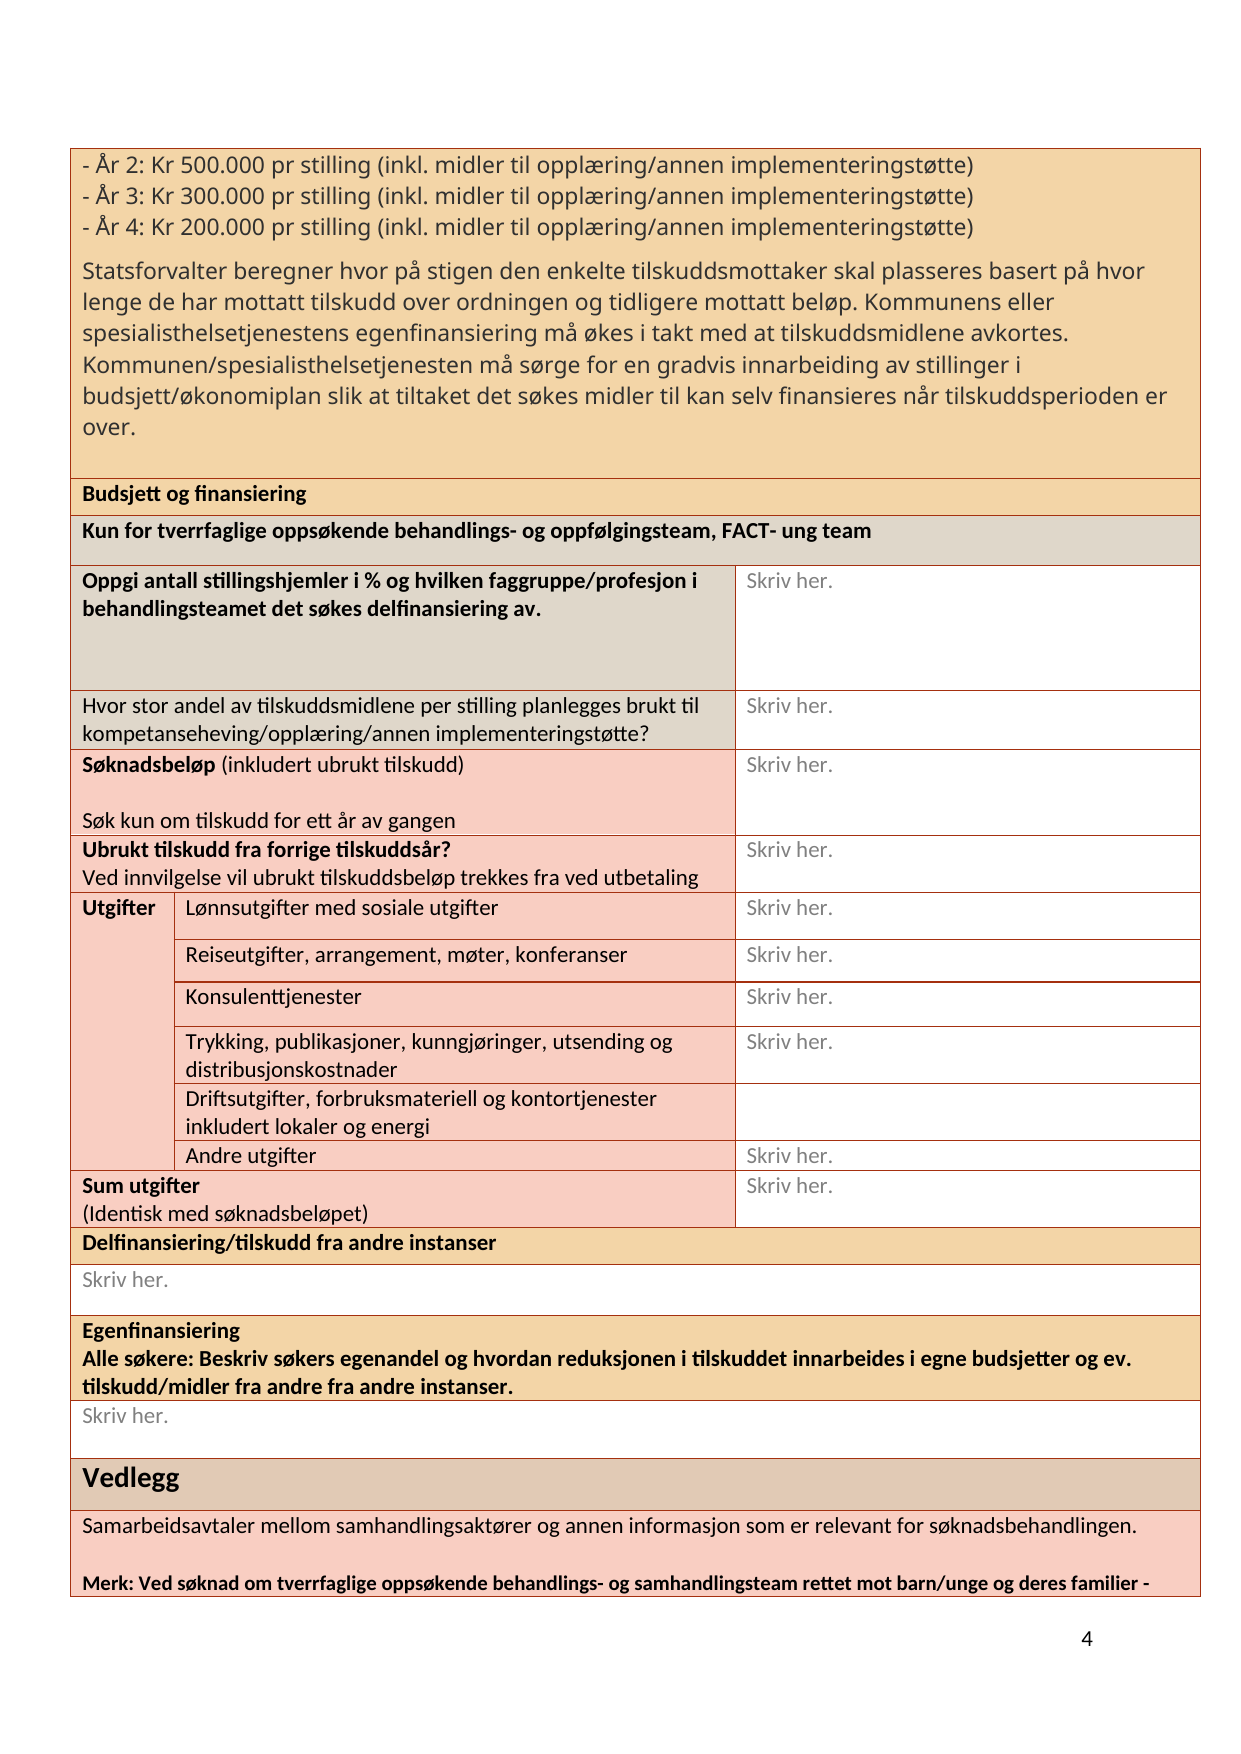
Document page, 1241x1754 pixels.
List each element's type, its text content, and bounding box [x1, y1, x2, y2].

table_cell [736, 940, 1200, 981]
table_cell Sum utgifter (Identisk med søknadsbeløpet) [71, 1171, 735, 1227]
table_cell Vedlegg [71, 1459, 1200, 1510]
table_cell Driftsutgifter, forbruksmateriell og kontortjenester inkludert lokaler og energi [175, 1084, 735, 1140]
table_cell Egenfinansiering Alle søkere: Beskriv søkers egenandel og hvordan reduksjonen i tilskuddet innarbeides i egne budsjetter og ev. tilskudd/midler fra andre fra andre instanser. [71, 1316, 1200, 1400]
table_cell Andre utgifter [175, 1141, 735, 1170]
table_cell Lønnsutgifter med sosiale utgifter [175, 893, 735, 939]
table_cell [71, 1511, 1200, 1596]
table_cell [71, 149, 1200, 478]
table_cell [736, 1171, 1200, 1227]
table_cell [736, 983, 1200, 1026]
table_cell Kun for tverrfaglige oppsøkende behandlings- og oppfølgingsteam, FACT- ung team [71, 516, 1200, 565]
table_cell Budsjett og finansiering [71, 479, 1200, 515]
table_cell [736, 893, 1200, 939]
table_cell Trykking, publikasjoner, kunngjøringer, utsending og distribusjonskostnader [175, 1027, 735, 1083]
table_cell Hvor stor andel av tilskuddsmidlene per stilling planlegges brukt til kompetanseheving/opplæring/annen implementeringstøtte? [71, 691, 735, 749]
table_cell [71, 1401, 1200, 1458]
table_cell Oppgi antall stillingshjemler i % og hvilken faggruppe/profesjon i behandlingsteamet det søkes delfinansiering av. [71, 566, 735, 690]
table_cell [71, 1265, 1200, 1315]
table_cell [736, 1141, 1200, 1170]
table_cell Konsulenttjenester [175, 983, 735, 1026]
table_cell Delfinansiering/tilskudd fra andre instanser [71, 1228, 1200, 1264]
table_cell [736, 1084, 1200, 1140]
table_cell Reiseutgifter, arrangement, møter, konferanser [175, 940, 735, 981]
table_cell [736, 1027, 1200, 1083]
table_cell Utgifter [71, 893, 174, 1170]
table_cell Ubrukt tilskudd fra forrige tilskuddsår? Ved innvilgelse vil ubrukt tilskuddsbeløp trekkes fra ved utbetaling [71, 836, 735, 892]
table_cell Søknadsbeløp (inkludert ubrukt tilskudd) Søk kun om tilskudd for ett år av gangen [71, 750, 735, 834]
